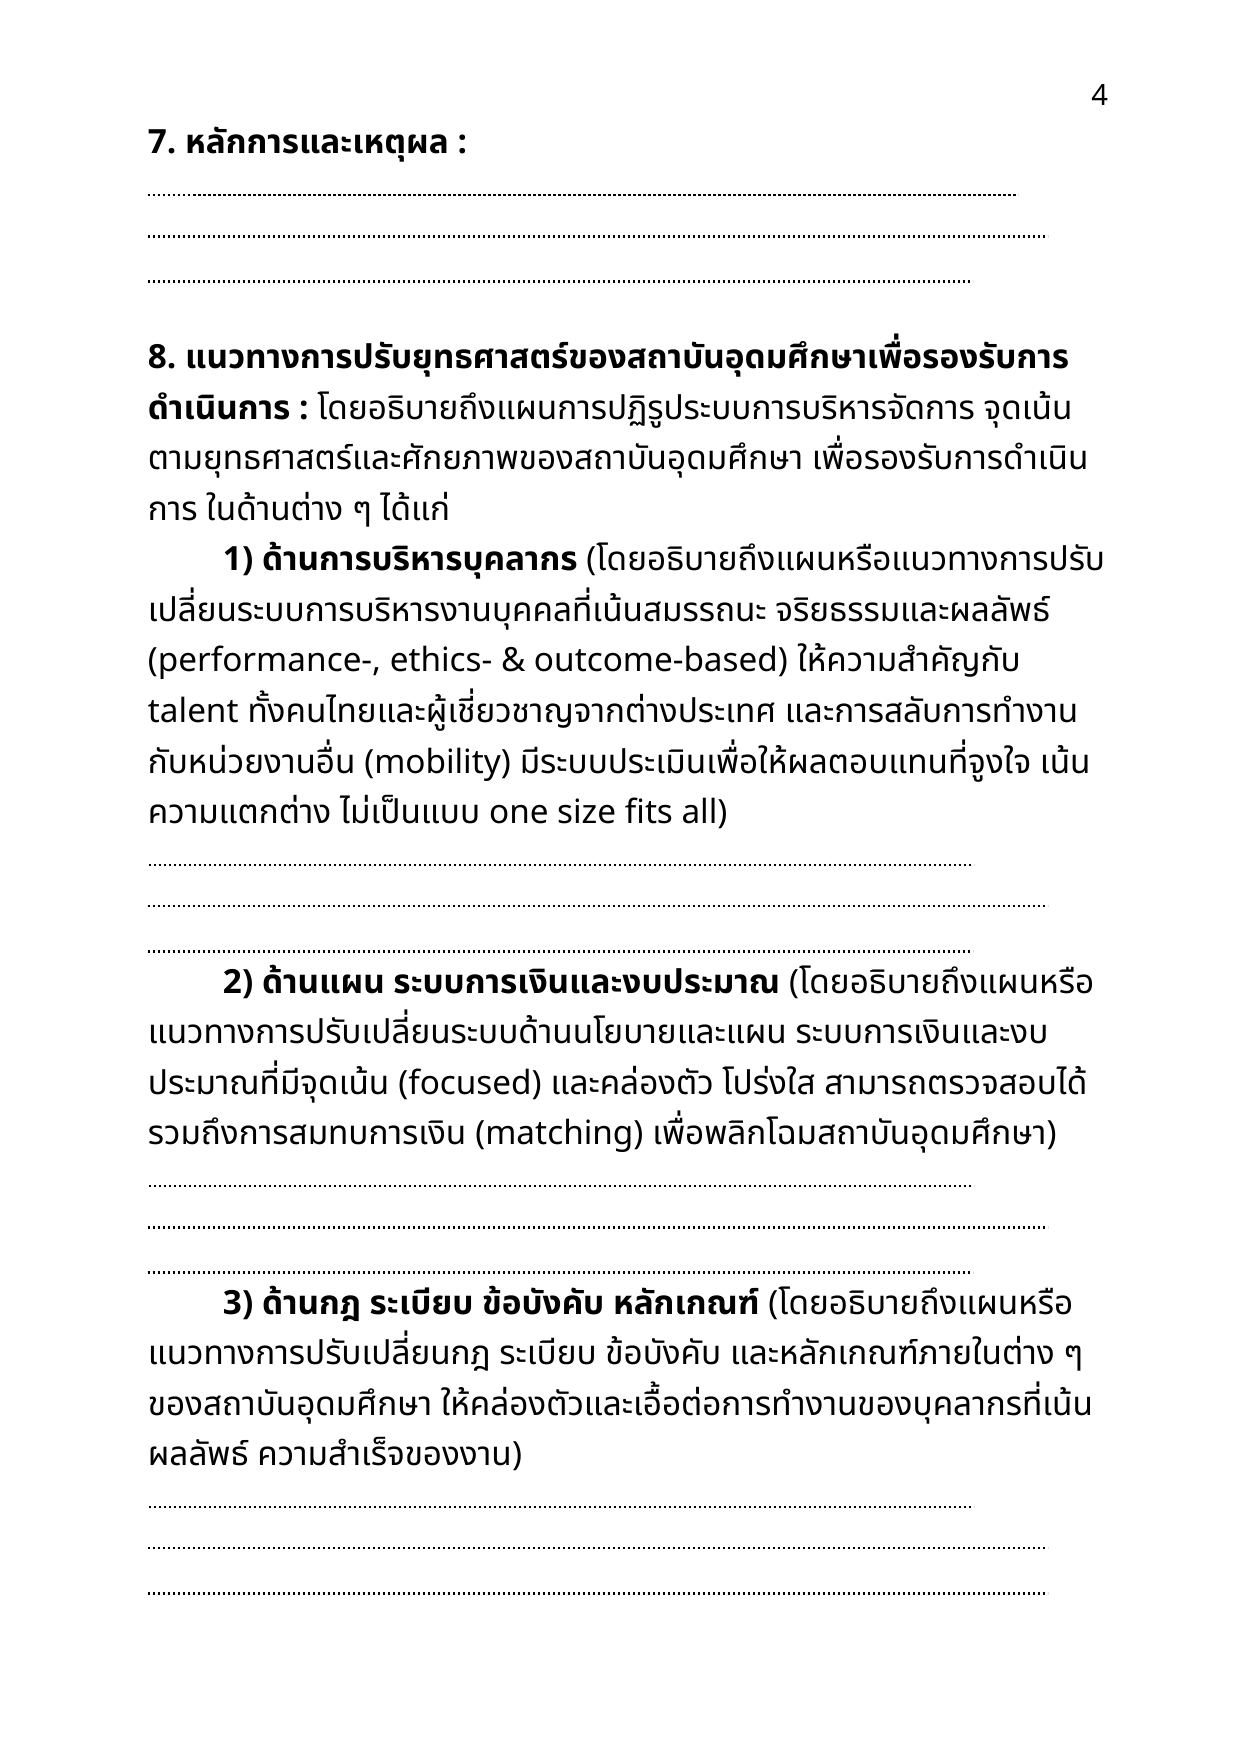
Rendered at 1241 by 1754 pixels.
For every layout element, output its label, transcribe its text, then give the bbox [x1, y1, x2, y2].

text 7. หลักการและเหตุผล : [148, 118, 1107, 169]
text 2) ด้านแผน ระบบการเงินและงบประมาณ (โดยอธิบายถึงแผนหรือแนวทางการปรับเปลี่ยนระบบด้านนโยบายและแผน ระบบการเงินและงบประมาณที่มีจุดเน้น (focused) และคล่องตัว โปร่งใส สามารถตรวจสอบได้ รวมถึงการสมทบการเงิน (matching) เพื่อพลิกโฉมสถาบันอุดมศึกษา) [148, 957, 1107, 1160]
text 8. แนวทางการปรับยุทธศาสตร์ของสถาบันอุดมศึกษาเพื่อรองรับการดำเนินการ : โดยอธิบายถึงแผนการปฏิรูประบบการบริหารจัดการ จุดเน้นตามยุทธศาสตร์และศักยภาพของสถาบันอุดมศึกษา เพื่อรองรับการดำเนินการ ในด้านต่าง ๆ ได้แก่ [148, 333, 1107, 535]
text 1) ด้านการบริหารบุคลากร (โดยอธิบายถึงแผนหรือแนวทางการปรับเปลี่ยนระบบการบริหารงานบุคคลที่เน้นสมรรถนะ จริยธรรมและผลลัพธ์ (performance-, ethics- & outcome-based) ให้ความสำคัญกับ talent ทั้งคนไทยและผู้เชี่ยวชาญจากต่างประเทศ และการสลับการทำงานกับหน่วยงานอื่น (mobility) มีระบบประเมินเพื่อให้ผลตอบแทนที่จูงใจ เน้นความแตกต่าง ไม่เป็นแบบ one size fits all) [148, 535, 1107, 839]
text 3) ด้านกฎ ระเบียบ ข้อบังคับ หลักเกณฑ์ (โดยอธิบายถึงแผนหรือแนวทางการปรับเปลี่ยนกฎ ระเบียบ ข้อบังคับ และหลักเกณฑ์ภายในต่าง ๆ ของสถาบันอุดมศึกษา ให้คล่องตัวและเอื้อต่อการทำงานของบุคลากรที่เน้นผลลัพธ์ ความสำเร็จของงาน) [148, 1279, 1107, 1481]
